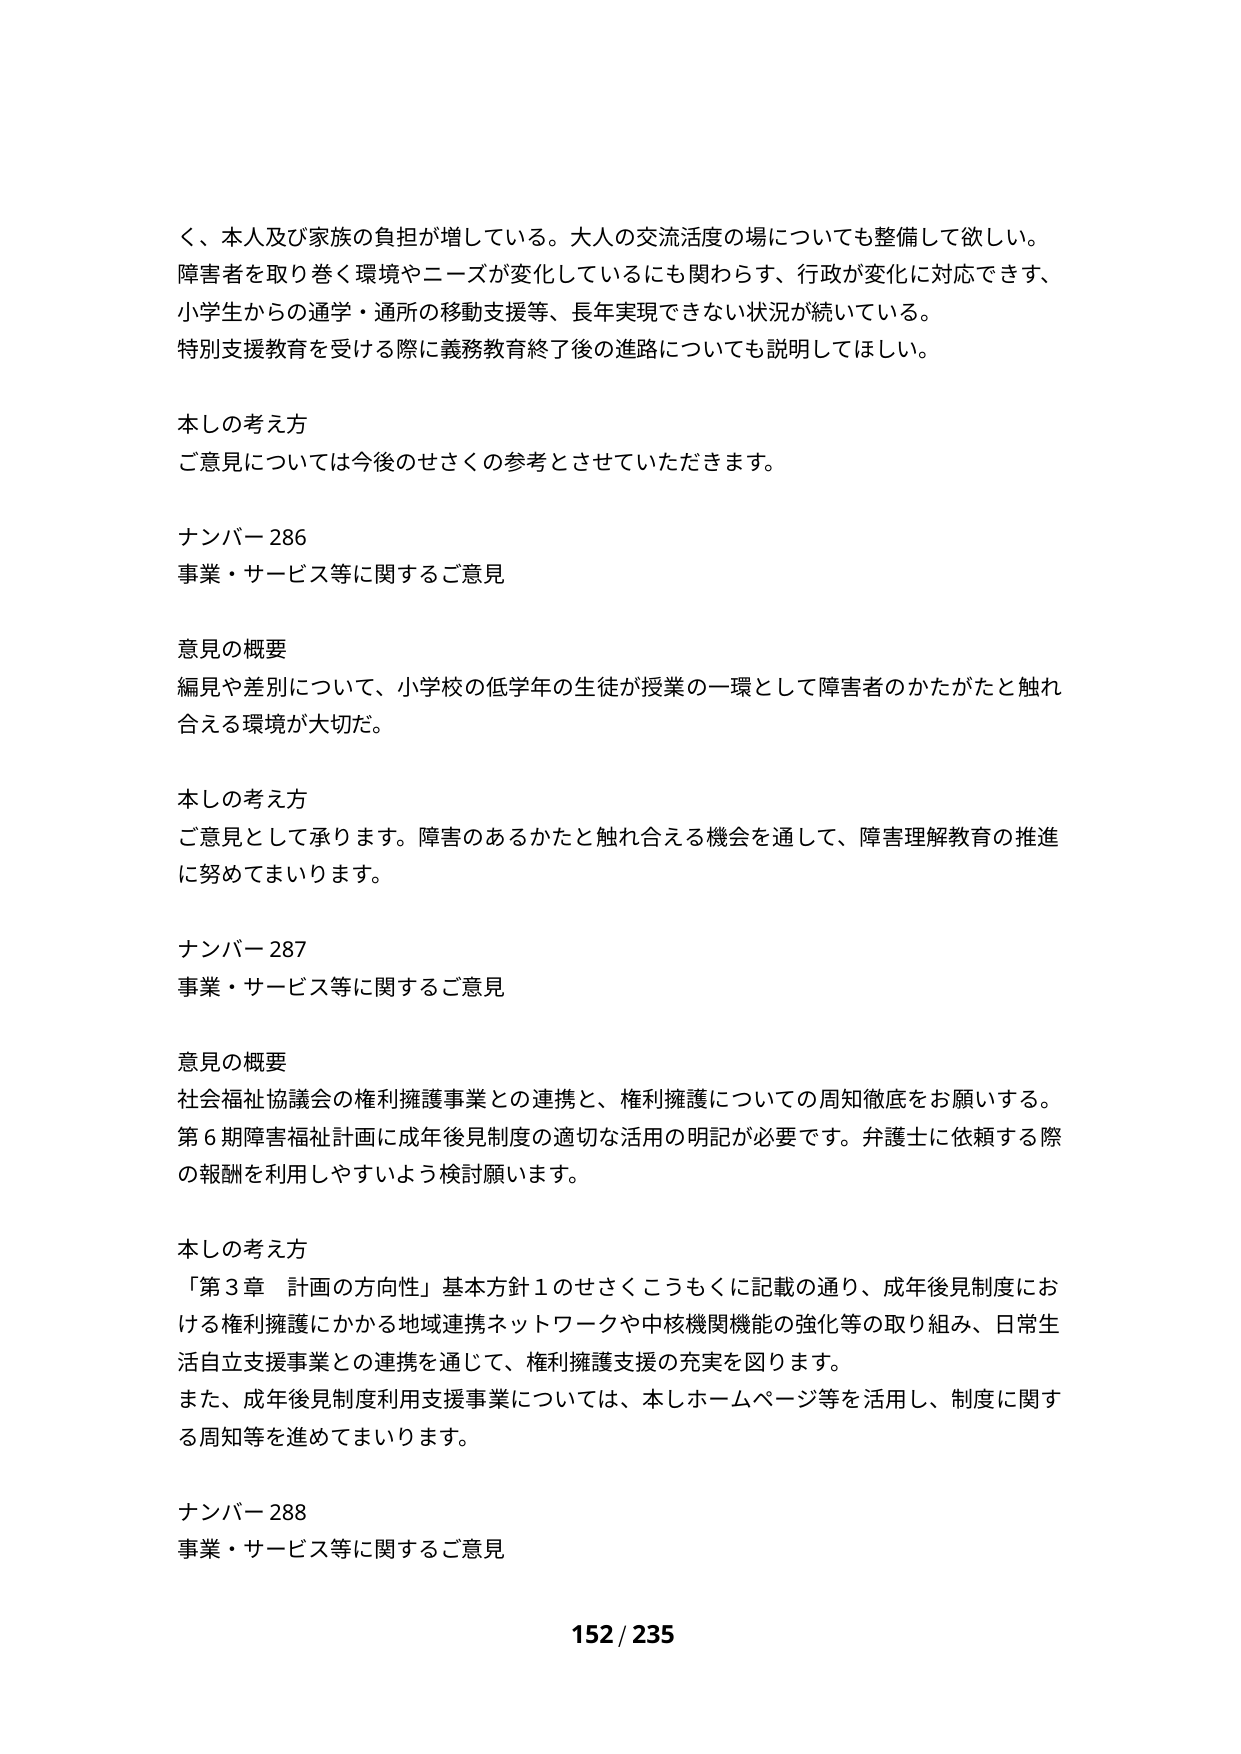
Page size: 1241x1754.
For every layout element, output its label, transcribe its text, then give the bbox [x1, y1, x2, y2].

text 事業・サービス等に関するご意見 [177, 1529, 1063, 1567]
text 障害者を取り巻く環境やニーズが変化しているにも関わらす、行政が変化に対応できす、小学生からの通学・通所の移動支援等、長年実現できない状況が続いている。 [177, 254, 1063, 329]
text ご意見については今後のせさくの参考とさせていただきます。 [177, 442, 1063, 479]
text また、成年後見制度利用支援事業については、本しホームページ等を活用し、制度に関する周知等を進めてまいります。 [177, 1379, 1063, 1454]
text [177, 217, 1063, 254]
text 特別支援教育を受ける際に義務教育終了後の進路についても説明してほしい。 [177, 329, 1063, 367]
text ナンバー287 [177, 929, 1063, 967]
text 本しの考え方 [177, 1229, 1063, 1267]
text 編見や差別について、小学校の低学年の生徒が授業の一環として障害者のかたがたと触れ合える環境が大切だ。 [177, 667, 1063, 742]
text 意見の概要 [177, 1042, 1063, 1079]
text 事業・サービス等に関するご意見 [177, 967, 1063, 1004]
text ナンバー286 [177, 517, 1063, 554]
text 社会福祉協議会の権利擁護事業との連携と、権利擁護についての周知徹底をお願いする。第6期障害福祉計画に成年後見制度の適切な活用の明記が必要です。弁護士に依頼する際の報酬を利用しやすいよう検討願います。 [177, 1079, 1063, 1192]
text ナンバー288 [177, 1492, 1063, 1529]
text ご意見として承ります。障害のあるかたと触れ合える機会を通して、障害理解教育の推進に努めてまいります。 [177, 817, 1063, 892]
text 意見の概要 [177, 629, 1063, 667]
text 本しの考え方 [177, 404, 1063, 442]
text 事業・サービス等に関するご意見 [177, 554, 1063, 592]
text 「第３章 計画の方向性」基本方針１のせさくこうもくに記載の通り、成年後見制度における権利擁護にかかる地域連携ネットワークや中核機関機能の強化等の取り組み、日常生活自立支援事業との連携を通じて、権利擁護支援の充実を図ります。 [177, 1267, 1063, 1379]
text 本しの考え方 [177, 779, 1063, 817]
